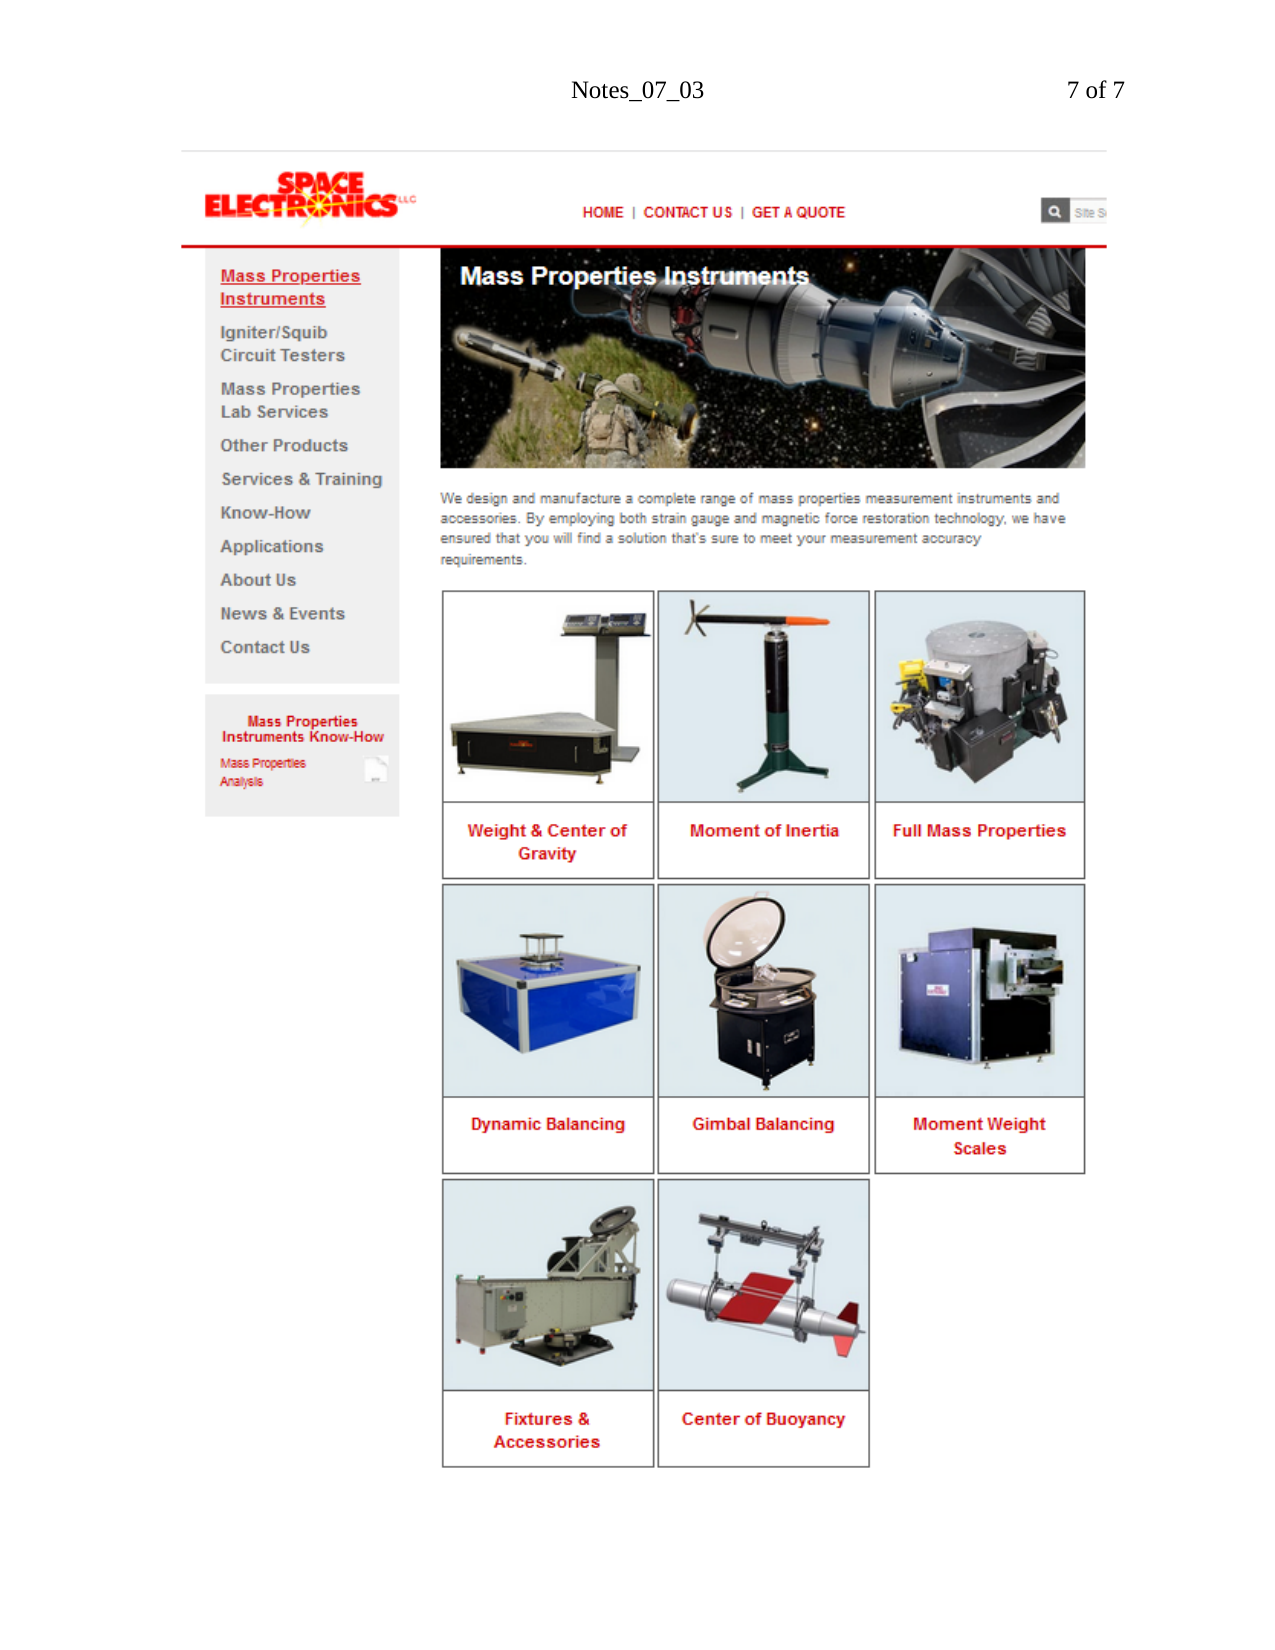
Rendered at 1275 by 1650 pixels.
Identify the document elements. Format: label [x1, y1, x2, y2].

picture [181, 150, 1107, 1500]
